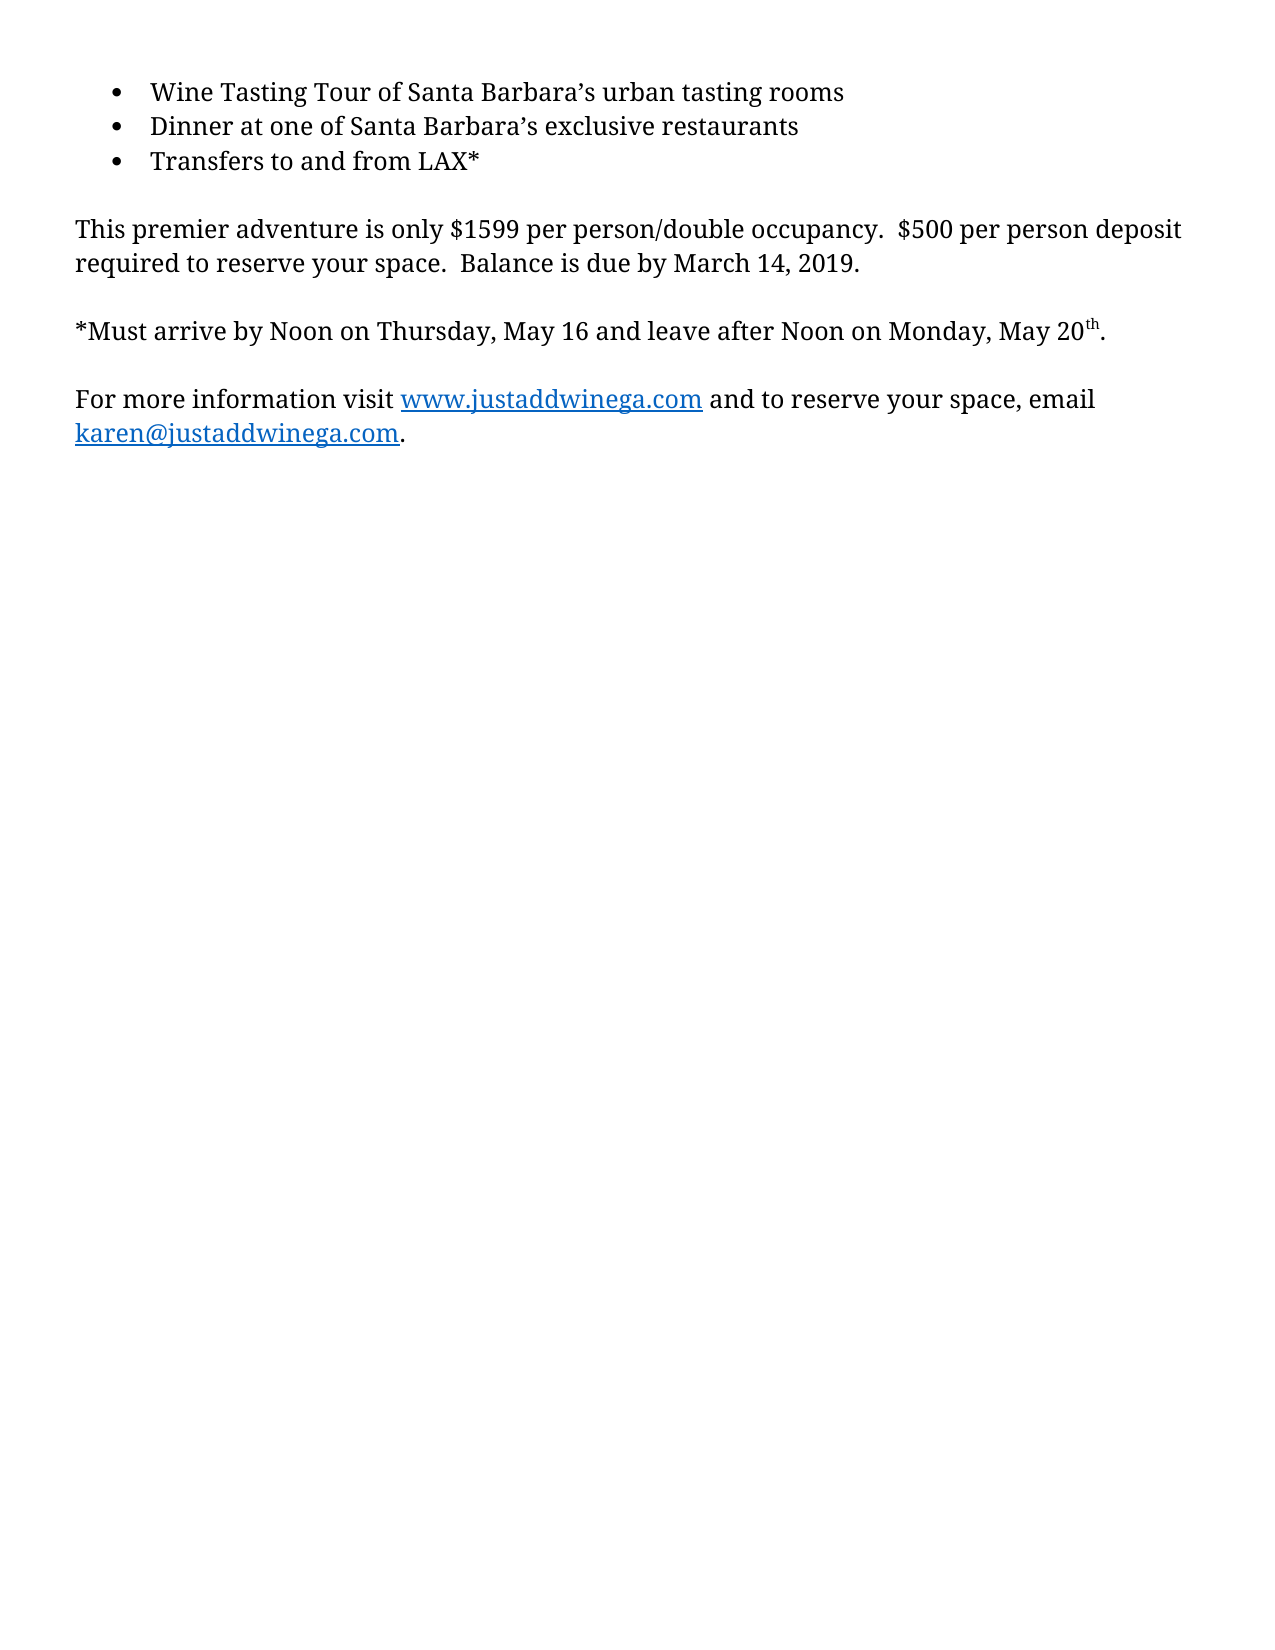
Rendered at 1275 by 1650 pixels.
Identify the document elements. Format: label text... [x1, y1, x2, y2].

text For more information visit www.justaddwinega.com and to reserve your space, email karen@justaddwinega.com. [75, 382, 1200, 450]
list Wine Tasting Tour of Santa Barbara’s urban tasting rooms [112, 75, 1200, 109]
list Dinner at one of Santa Barbara’s exclusive restaurants [112, 109, 1200, 143]
text This premier adventure is only $1599 per person/double occupancy. $500 per person deposit required to reserve your space. Balance is due by March 14, 2019. [75, 211, 1200, 279]
text *Must arrive by Noon on Thursday, May 16 and leave after Noon on Monday, May 20th. [75, 313, 1200, 347]
list Transfers to and from LAX* [112, 143, 1200, 177]
